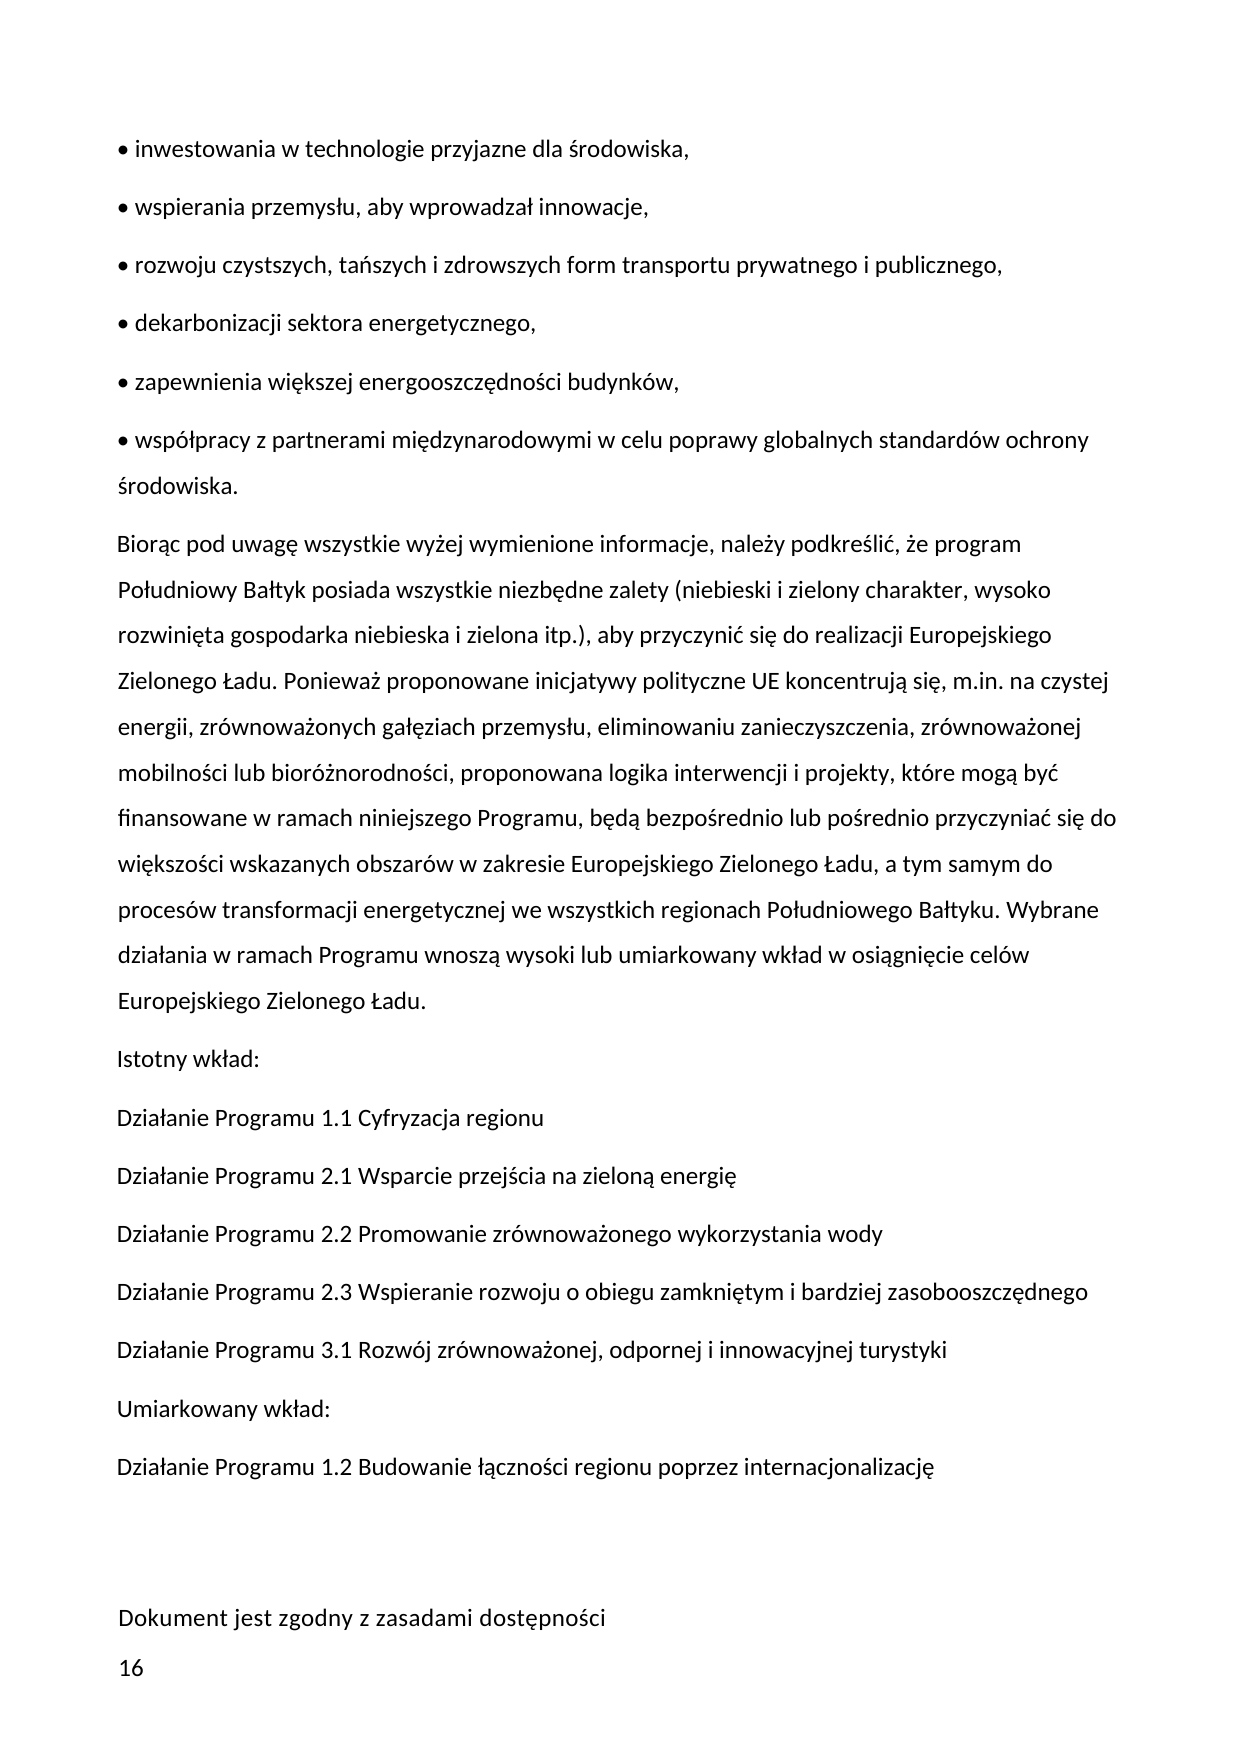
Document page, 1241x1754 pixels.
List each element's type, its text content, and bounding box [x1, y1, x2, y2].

text • rozwoju czystszych, tańszych i zdrowszych form transportu prywatnego i publicznego, [117, 249, 1122, 280]
text • zapewnienia większej energooszczędności budynków, [117, 366, 1122, 396]
text Działanie Programu 3.1 Rozwój zrównoważonej, odpornej i innowacyjnej turystyki [117, 1335, 1122, 1365]
text • wspierania przemysłu, aby wprowadzał innowacje, [117, 191, 1122, 222]
text Działanie Programu 2.1 Wsparcie przejścia na zieloną energię [117, 1160, 1122, 1191]
text • współpracy z partnerami międzynarodowymi w celu poprawy globalnych standardów ochrony środowiska. [117, 424, 1122, 500]
text Działanie Programu 2.3 Wspieranie rozwoju o obiegu zamkniętym i bardziej zasobooszczędnego [117, 1276, 1122, 1307]
text Działanie Programu 2.2 Promowanie zrównoważonego wykorzystania wody [117, 1218, 1122, 1249]
text Działanie Programu 1.1 Cyfryzacja regionu [117, 1102, 1122, 1132]
text • dekarbonizacji sektora energetycznego, [117, 308, 1122, 338]
text Umiarkowany wkład: [117, 1393, 1122, 1423]
text • inwestowania w technologie przyjazne dla środowiska, [117, 133, 1122, 163]
text Biorąc pod uwagę wszystkie wyżej wymienione informacje, należy podkreślić, że program Południowy Bałtyk posiada wszystkie niezbędne zalety (niebieski i zielony charakter, wysoko rozwinięta gospodarka niebieska i zielona itp.), aby przyczynić się do realizacji Europejskiego Zielonego Ładu. Ponieważ proponowane inicjatywy polityczne UE koncentrują się, m.in. na czystej energii, zrównoważonych gałęziach przemysłu, eliminowaniu zanieczyszczenia, zrównoważonej mobilności lub bioróżnorodności, proponowana logika interwencji i projekty, które mogą być finansowane w ramach niniejszego Programu, będą bezpośrednio lub pośrednio przyczyniać się do większości wskazanych obszarów w zakresie Europejskiego Zielonego Ładu, a tym samym do procesów transformacji energetycznej we wszystkich regionach Południowego Bałtyku. Wybrane działania w ramach Programu wnoszą wysoki lub umiarkowany wkład w osiągnięcie celów Europejskiego Zielonego Ładu. [117, 528, 1122, 1016]
text Istotny wkład: [117, 1043, 1122, 1074]
text Działanie Programu 1.2 Budowanie łączności regionu poprzez internacjonalizację [117, 1451, 1122, 1482]
